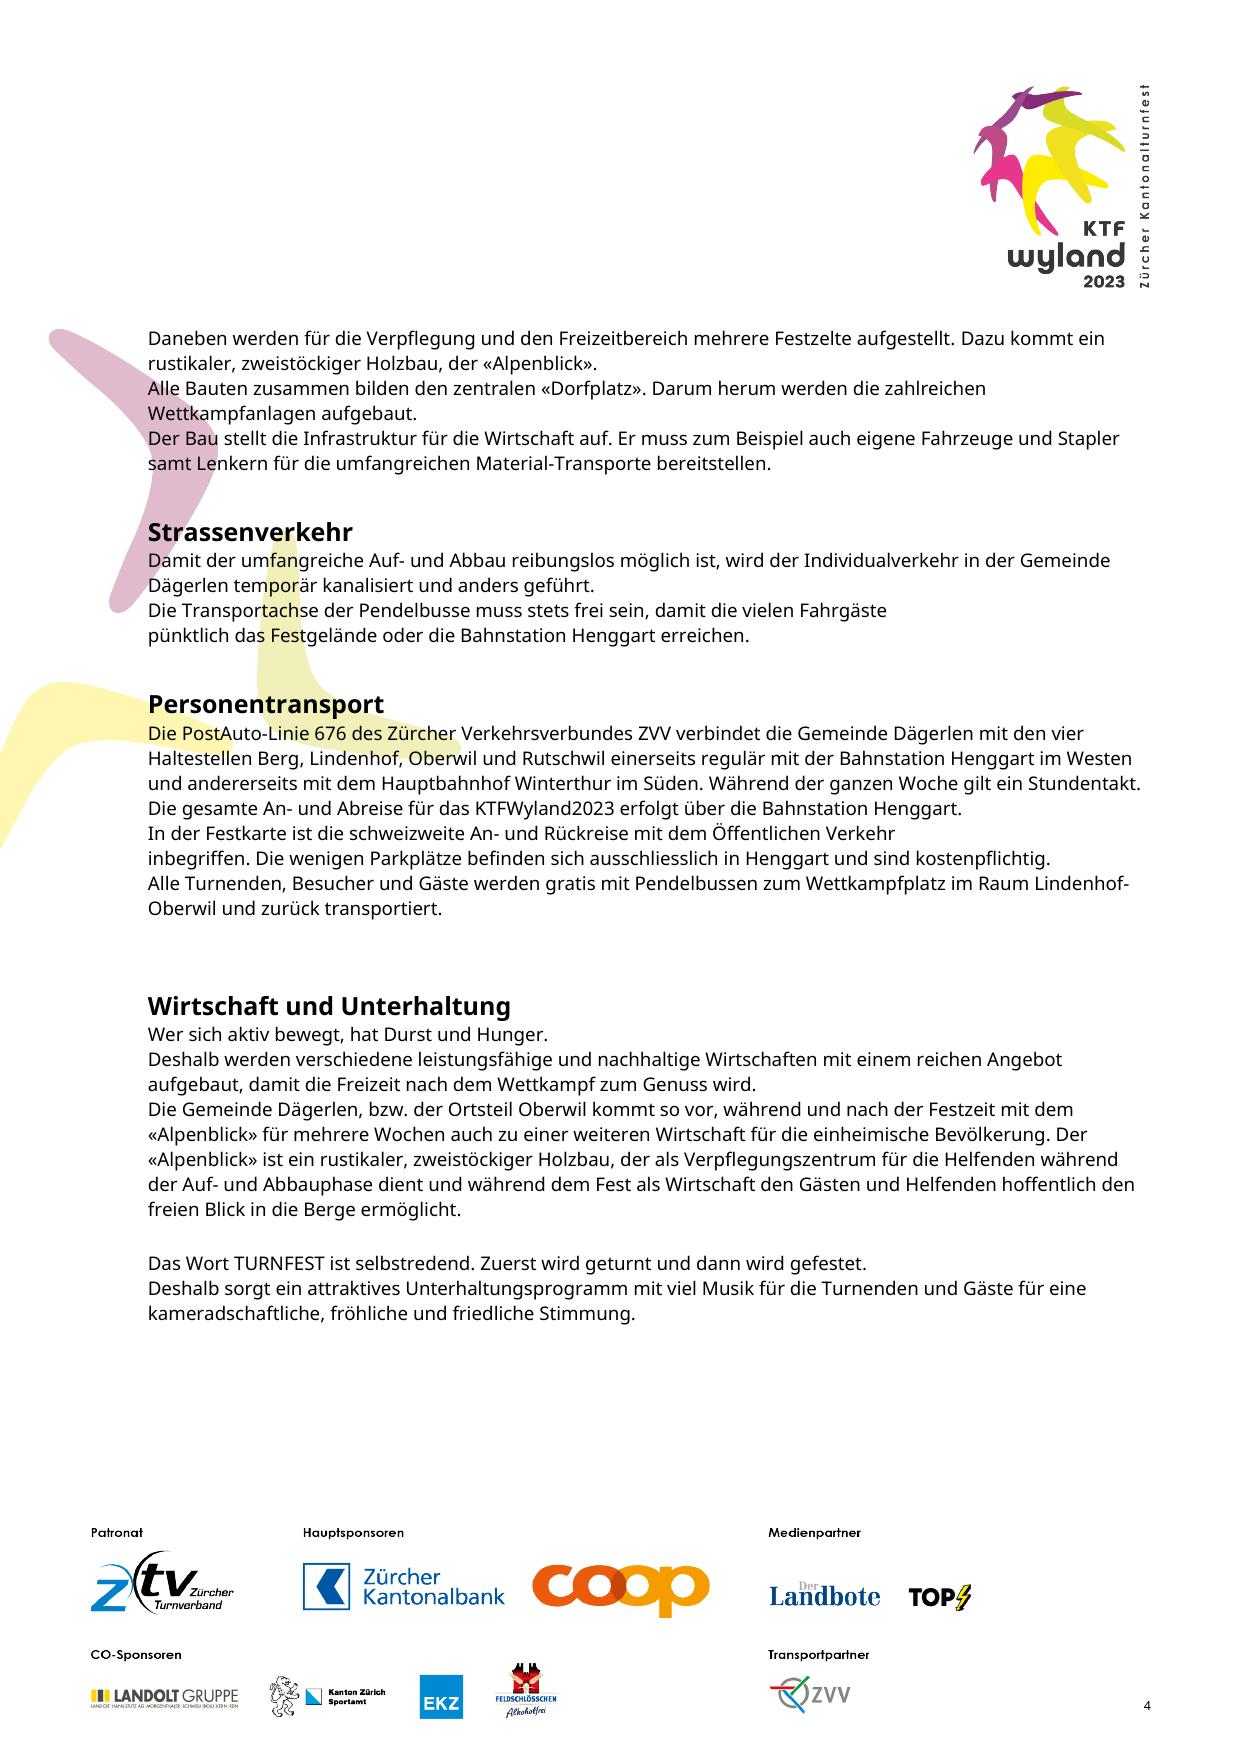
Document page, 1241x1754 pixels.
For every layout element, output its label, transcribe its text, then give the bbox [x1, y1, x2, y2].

text pünktlich das Festgelände oder die Bahnstation Henggart erreichen. [148, 622, 1152, 647]
subtitle Wirtschaft und Unterhaltung [148, 990, 1152, 1021]
picture [0, 1, 1241, 1754]
text Deshalb sorgt ein attraktives Unterhaltungsprogramm mit viel Musik für die Turnenden und Gäste für eine kameradschaftliche, fröhliche und friedliche Stimmung. [148, 1275, 1152, 1325]
text Daneben werden für die Verpflegung und den Freizeitbereich mehrere Festzelte aufgestellt. Dazu kommt ein rustikaler, zweistöckiger Holzbau, der «Alpenblick». [148, 325, 1152, 375]
text Die Transportachse der Pendelbusse muss stets frei sein, damit die vielen Fahrgäste [148, 597, 1152, 622]
text Wer sich aktiv bewegt, hat Durst und Hunger. [148, 1021, 1152, 1046]
text Der Bau stellt die Infrastruktur für die Wirtschaft auf. Er muss zum Beispiel auch eigene Fahrzeuge und Stapler samt Lenkern für die umfangreichen Material-Transporte bereitstellen. [148, 425, 1152, 475]
text In der Festkarte ist die schweizweite An- und Rückreise mit dem Öffentlichen Verkehr [148, 820, 1152, 845]
text Die gesamte An- und Abreise für das KTFWyland2023 erfolgt über die Bahnstation Henggart. [148, 795, 1152, 820]
text Alle Turnenden, Besucher und Gäste werden gratis mit Pendelbussen zum Wettkampfplatz im Raum Lindenhof-Oberwil und zurück transportiert. [148, 870, 1152, 920]
text Deshalb werden verschiedene leistungsfähige und nachhaltige Wirtschaften mit einem reichen Angebot aufgebaut, damit die Freizeit nach dem Wettkampf zum Genuss wird. [148, 1046, 1152, 1096]
text inbegriffen. Die wenigen Parkplätze befinden sich ausschliesslich in Henggart und sind kostenpflichtig. [148, 845, 1152, 870]
text Damit der umfangreiche Auf- und Abbau reibungslos möglich ist, wird der Individualverkehr in der Gemeinde Dägerlen temporär kanalisiert und anders geführt. [148, 547, 1152, 597]
text Alle Bauten zusammen bilden den zentralen «Dorfplatz». Darum herum werden die zahlreichen Wettkampfanlagen aufgebaut. [148, 375, 1152, 425]
text Die Gemeinde Dägerlen, bzw. der Ortsteil Oberwil kommt so vor, während und nach der Festzeit mit dem «Alpenblick» für mehrere Wochen auch zu einer weiteren Wirtschaft für die einheimische Bevölkerung. Der «Alpenblick» ist ein rustikaler, zweistöckiger Holzbau, der als Verpflegungszentrum für die Helfenden während der Auf- und Abbauphase dient und während dem Fest als Wirtschaft den Gästen und Helfenden hoffentlich den freien Blick in die Berge ermöglicht. [148, 1096, 1152, 1221]
subtitle Personentransport [148, 689, 1152, 720]
text Die PostAuto-Linie 676 des Zürcher Verkehrsverbundes ZVV verbindet die Gemeinde Dägerlen mit den vier Haltestellen Berg, Lindenhof, Oberwil und Rutschwil einerseits regulär mit der Bahnstation Henggart im Westen und andererseits mit dem Hauptbahnhof Winterthur im Süden. Während der ganzen Woche gilt ein Stundentakt. [148, 720, 1152, 795]
subtitle Strassenverkehr [148, 516, 1152, 547]
text Das Wort TURNFEST ist selbstredend. Zuerst wird geturnt und dann wird gefestet. [148, 1250, 1152, 1275]
